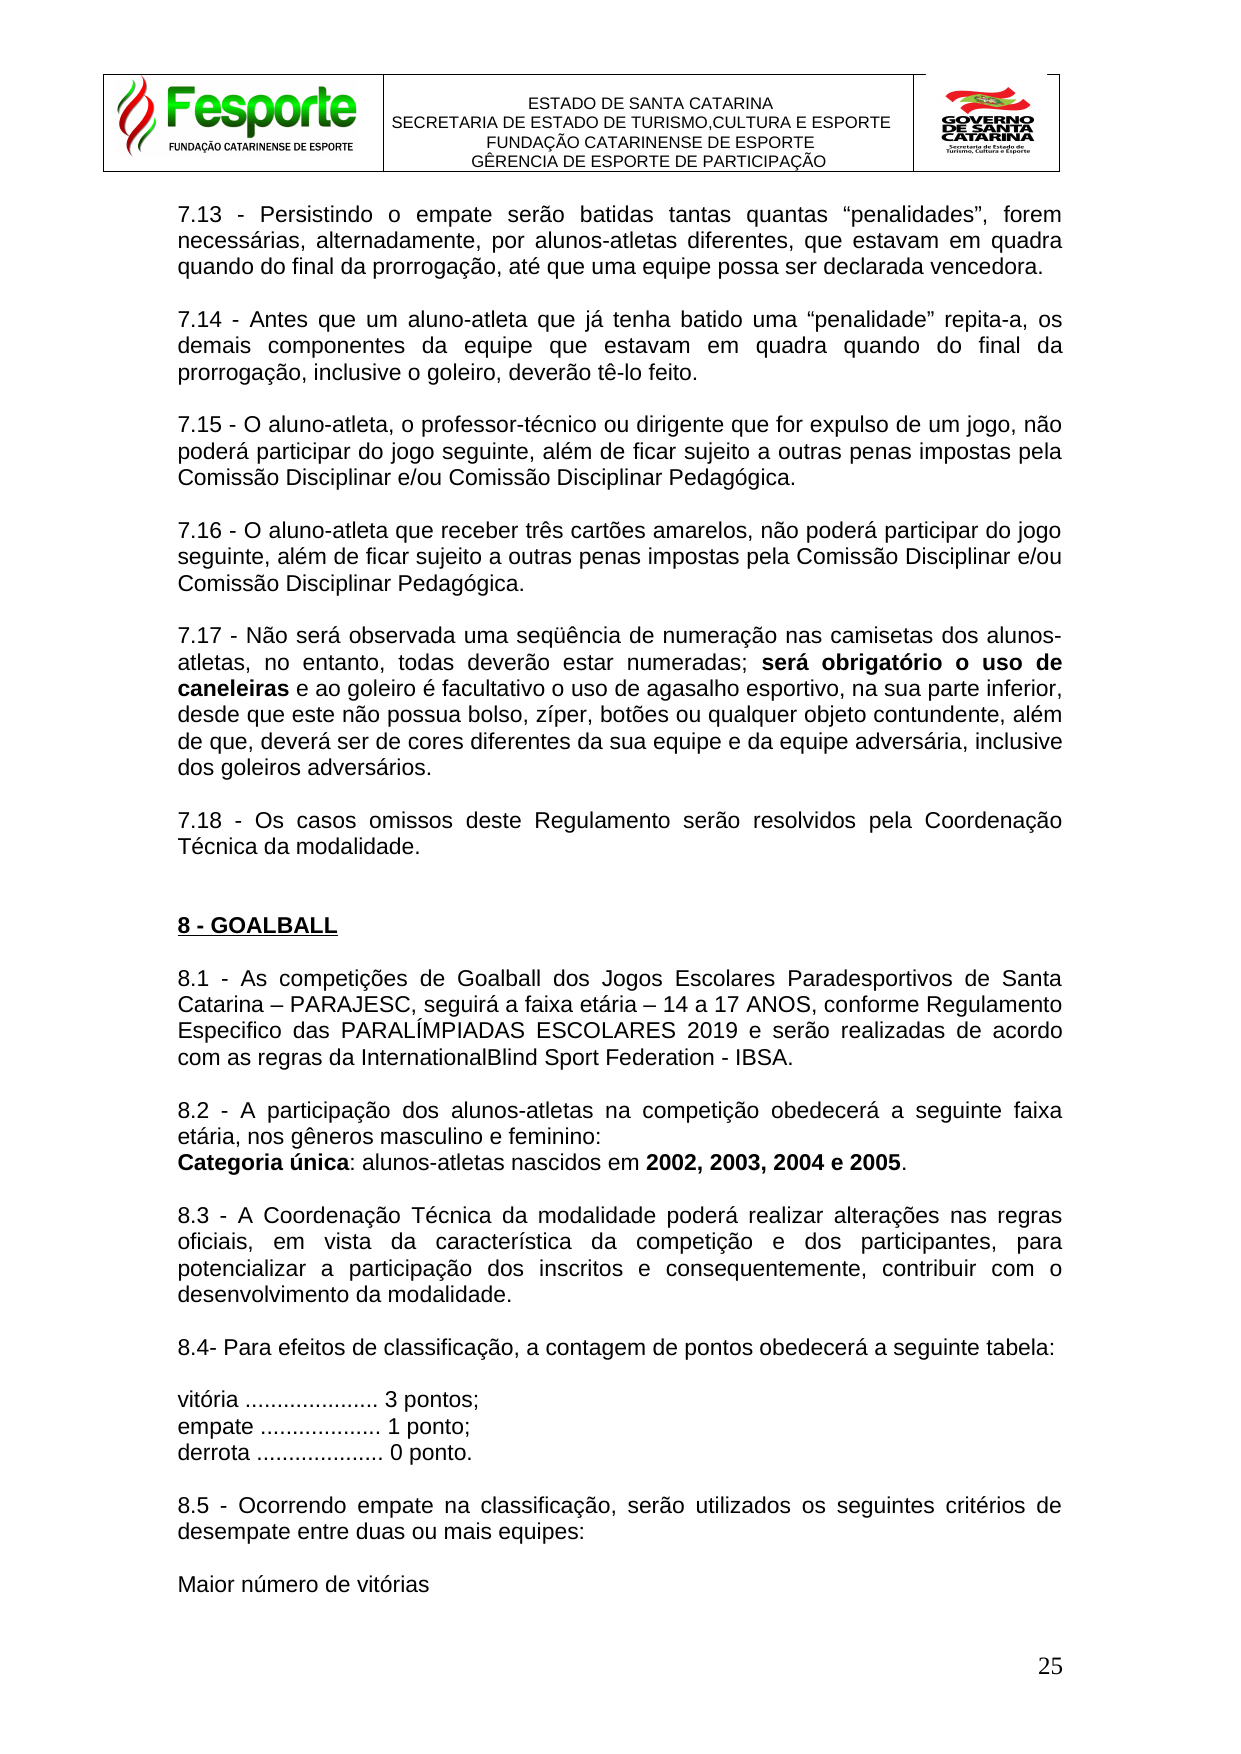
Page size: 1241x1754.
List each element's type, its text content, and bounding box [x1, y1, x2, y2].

text 7.18 - Os casos omissos deste Regulamento serão resolvidos pela Coordenação Técnica da modalidade. [177, 807, 1063, 859]
text 8.2 - A participação dos alunos-atletas na competição obedecerá a seguinte faixa etária, nos gêneros masculino e feminino: [177, 1097, 1063, 1149]
list derrota .................... 0 ponto. [177, 1439, 1063, 1466]
text 8.4- Para efeitos de classificação, a contagem de pontos obedecerá a seguinte tabela: [177, 1334, 1063, 1360]
picture [925, 74, 1048, 163]
text 7.15 - O aluno-atleta, o professor-técnico ou dirigente que for expulso de um jogo, não poderá participar do jogo seguinte, além de ficar sujeito a outras penas impostas pela Comissão Disciplinar e/ou Comissão Disciplinar Pedagógica. [177, 411, 1063, 490]
text 8.5 - Ocorrendo empate na classificação, serão utilizados os seguintes critérios de desempate entre duas ou mais equipes: [177, 1492, 1063, 1544]
text 7.17 - Não será observada uma seqüência de numeração nas camisetas dos alunos-atletas, no entanto, todas deverão estar numeradas; será obrigatório o uso de caneleiras e ao goleiro é facultativo o uso de agasalho esportivo, na sua parte inferior, desde que este não possua bolso, zíper, botões ou qualquer objeto contundente, além de que, deverá ser de cores diferentes da sua equipe e da equipe adversária, inclusive dos goleiros adversários. [177, 622, 1063, 780]
text 7.14 - Antes que um aluno-atleta que já tenha batido uma “penalidade” repita-a, os demais componentes da equipe que estavam em quadra quando do final da prorrogação, inclusive o goleiro, deverão tê-lo feito. [177, 306, 1063, 385]
picture [114, 75, 357, 157]
list empate ................... 1 ponto; [177, 1413, 1063, 1439]
text 8.1 - As competições de Goalball dos Jogos Escolares Paradesportivos de Santa Catarina – PARAJESC, seguirá a faixa etária – 14 a 17 ANOS, conforme Regulamento Especifico das PARALÍMPIADAS ESCOLARES 2019 e serão realizadas de acordo com as regras da InternationalBlind Sport Federation - IBSA. [177, 965, 1063, 1070]
list Maior número de vitórias [177, 1571, 1063, 1597]
text 8 - GOALBALL [177, 912, 1063, 938]
text Categoria única: alunos-atletas nascidos em 2002, 2003, 2004 e 2005. [177, 1149, 1063, 1176]
text 8.3 - A Coordenação Técnica da modalidade poderá realizar alterações nas regras oficiais, em vista da característica da competição e dos participantes, para potencializar a participação dos inscritos e consequentemente, contribuir com o desenvolvimento da modalidade. [177, 1202, 1063, 1307]
list vitória ..................... 3 pontos; [177, 1386, 1063, 1413]
text 7.16 - O aluno-atleta que receber três cartões amarelos, não poderá participar do jogo seguinte, além de ficar sujeito a outras penas impostas pela Comissão Disciplinar e/ou Comissão Disciplinar Pedagógica. [177, 517, 1063, 596]
text 7.13 - Persistindo o empate serão batidas tantas quantas “penalidades”, forem necessárias, alternadamente, por alunos-atletas diferentes, que estavam em quadra quando do final da prorrogação, até que uma equipe possa ser declarada vencedora. [177, 201, 1063, 279]
